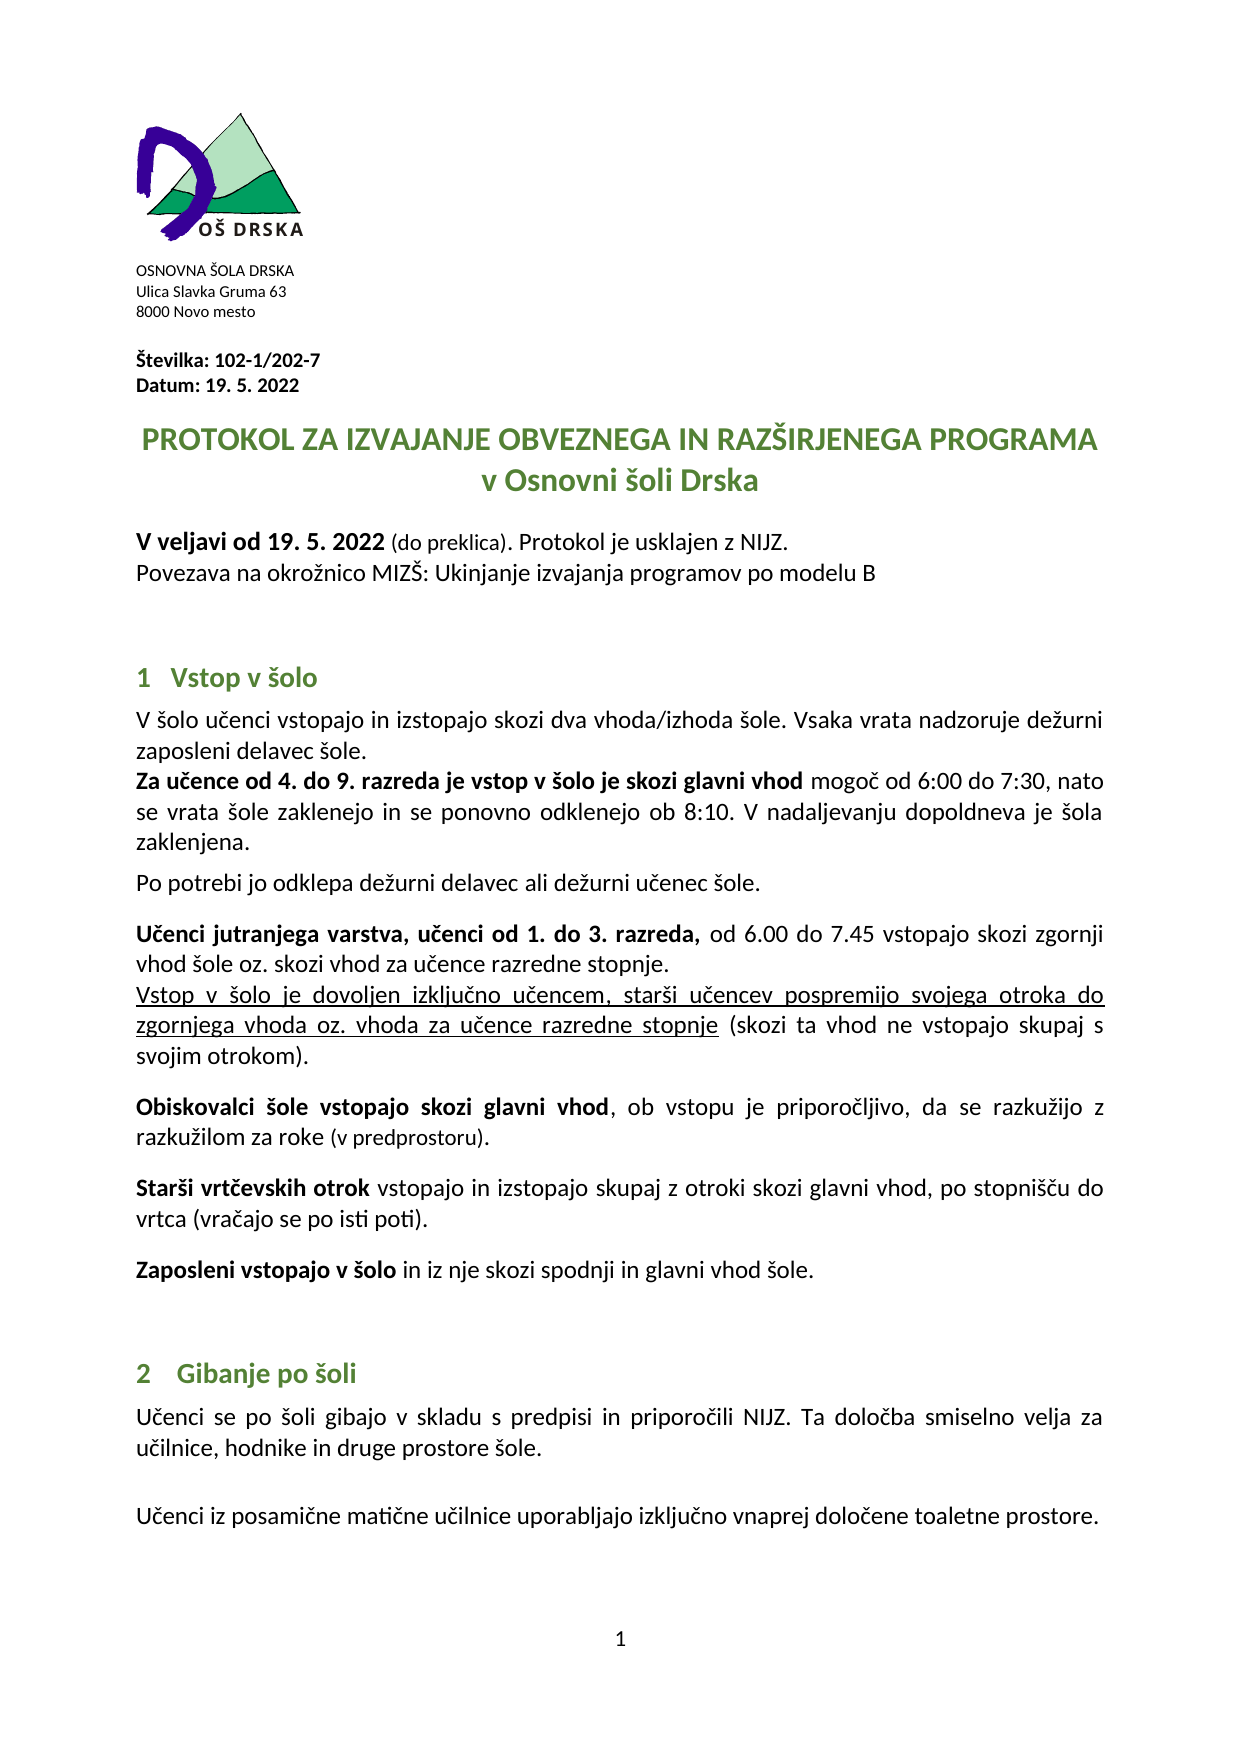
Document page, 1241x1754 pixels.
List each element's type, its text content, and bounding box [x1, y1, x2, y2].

text Vstop v šolo je dovoljen izključno učencem, starši učencev pospremijo svojega otroka do zgornjega vhoda oz. vhoda za učence razredne stopnje (skozi ta vhod ne vstopajo skupaj s svojim otrokom). [136, 979, 1104, 1005]
text Starši vrtčevskih otrok vstopajo in izstopajo skupaj z otroki skozi glavni vhod, po stopnišču do vrtca (vračajo se po isti poti). [136, 1172, 1104, 1233]
text Za učence od 4. do 9. razreda je vstop v šolo je skozi glavni vhod mogoč od 6:00 do 7:30, nato se vrata šole zaklenejo in se ponovno odklenejo ob 8:10. V nadaljevanju dopoldneva je šola zaklenjena. [136, 766, 1104, 857]
text Povezava na okrožnico MIZŠ: Ukinjanje izvajanja programov po modelu B [136, 557, 1104, 587]
text Obiskovalci šole vstopajo skozi glavni vhod, ob vstopu je priporočljivo, da se razkužijo z razkužilom za roke (v predprostoru). [136, 1091, 1104, 1152]
text Učenci se po šoli gibajo v skladu s predpisi in priporočili NIJZ. Ta določba smiselno velja za učilnice, hodnike in druge prostore šole. [136, 1401, 1104, 1462]
text Učenci jutranjega varstva, učenci od 1. do 3. razreda, od 6.00 do 7.45 vstopajo skozi zgornji vhod šole oz. skozi vhod za učence razredne stopnje. [136, 918, 1104, 979]
text 8000 Novo mesto [136, 301, 1104, 322]
text V veljavi od 19. 5. 2022 (do preklica). Protokol je usklajen z NIJZ. [136, 525, 1104, 557]
text Vstop v šolo je dovoljen izključno učencem, starši učencev pospremijo svojega otroka do zgornjega vhoda oz. vhoda za učence razredne stopnje (skozi ta vhod ne vstopajo skupaj s svojim otrokom). [136, 1007, 1104, 1071]
text Številka: 102-1/202-7 [136, 347, 1104, 372]
text V šolo učenci vstopajo in izstopajo skozi dva vhoda/izhoda šole. Vsaka vrata nadzoruje dežurni zaposleni delavec šole. [136, 704, 1104, 766]
text Datum: 19. 5. 2022 [136, 372, 1104, 398]
text 1 Vstop v šolo [136, 659, 1104, 694]
text OSNOVNA ŠOLA DRSKA [136, 261, 1104, 281]
text 2 Gibanje po šoli [136, 1355, 1104, 1391]
text PROTOKOL ZA IZVAJANJE OBVEZNEGA IN RAZŠIRJENEGA PROGRAMA v Osnovni šoli Drska [136, 418, 1104, 500]
text Zaposleni vstopajo v šolo in iz nje skozi spodnji in glavni vhod šole. [136, 1254, 1104, 1284]
text Po potrebi jo odklepa dežurni delavec ali dežurni učenec šole. [136, 867, 1104, 898]
text Ulica Slavka Gruma 63 [136, 281, 1104, 301]
text Učenci iz posamične matične učilnice uporabljajo izključno vnaprej določene toaletne prostore. [136, 1500, 1104, 1530]
